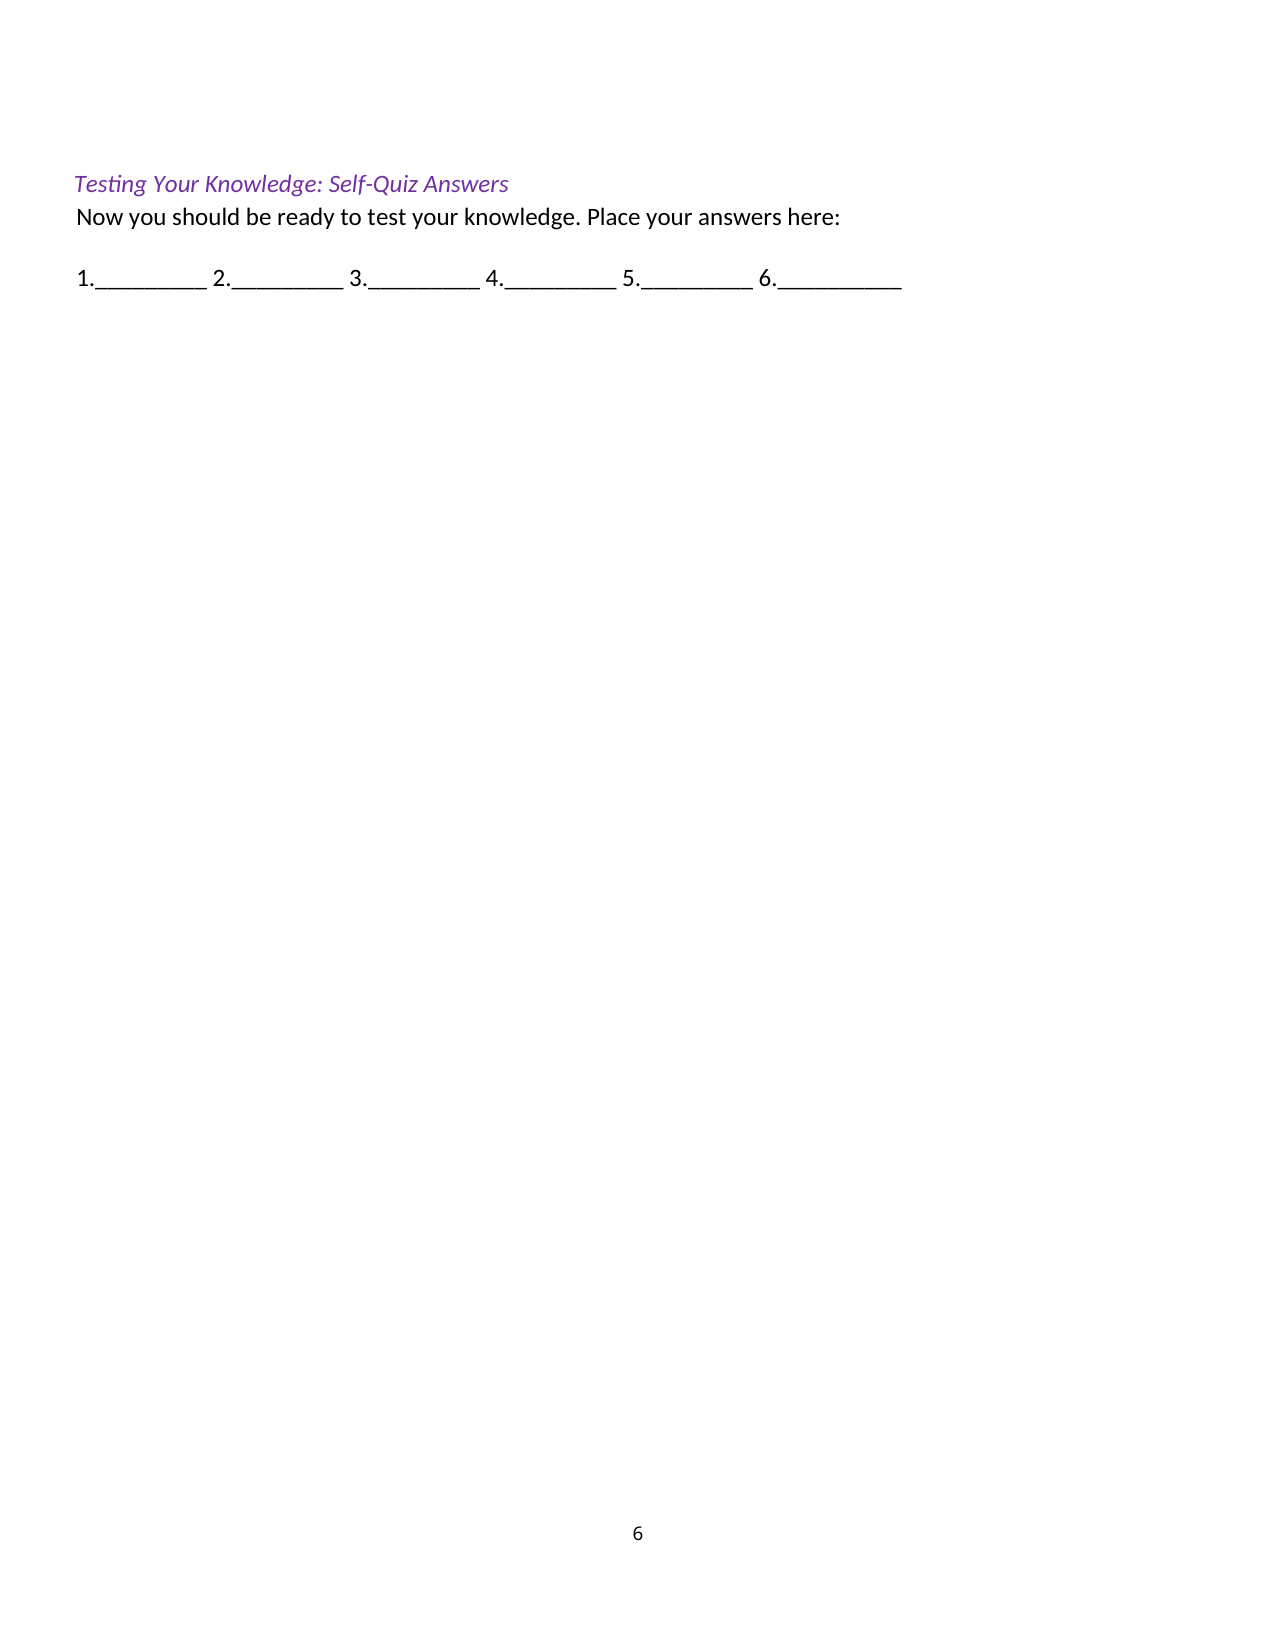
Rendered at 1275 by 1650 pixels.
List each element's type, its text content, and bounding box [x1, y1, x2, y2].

text 1._________ 2._________ 3._________ 4._________ 5._________ 6.__________ [76, 263, 1200, 293]
text Testing Your Knowledge: Self-Quiz Answers [73, 168, 1200, 199]
text Now you should be ready to test your knowledge. Place your answers here: [76, 201, 1200, 232]
